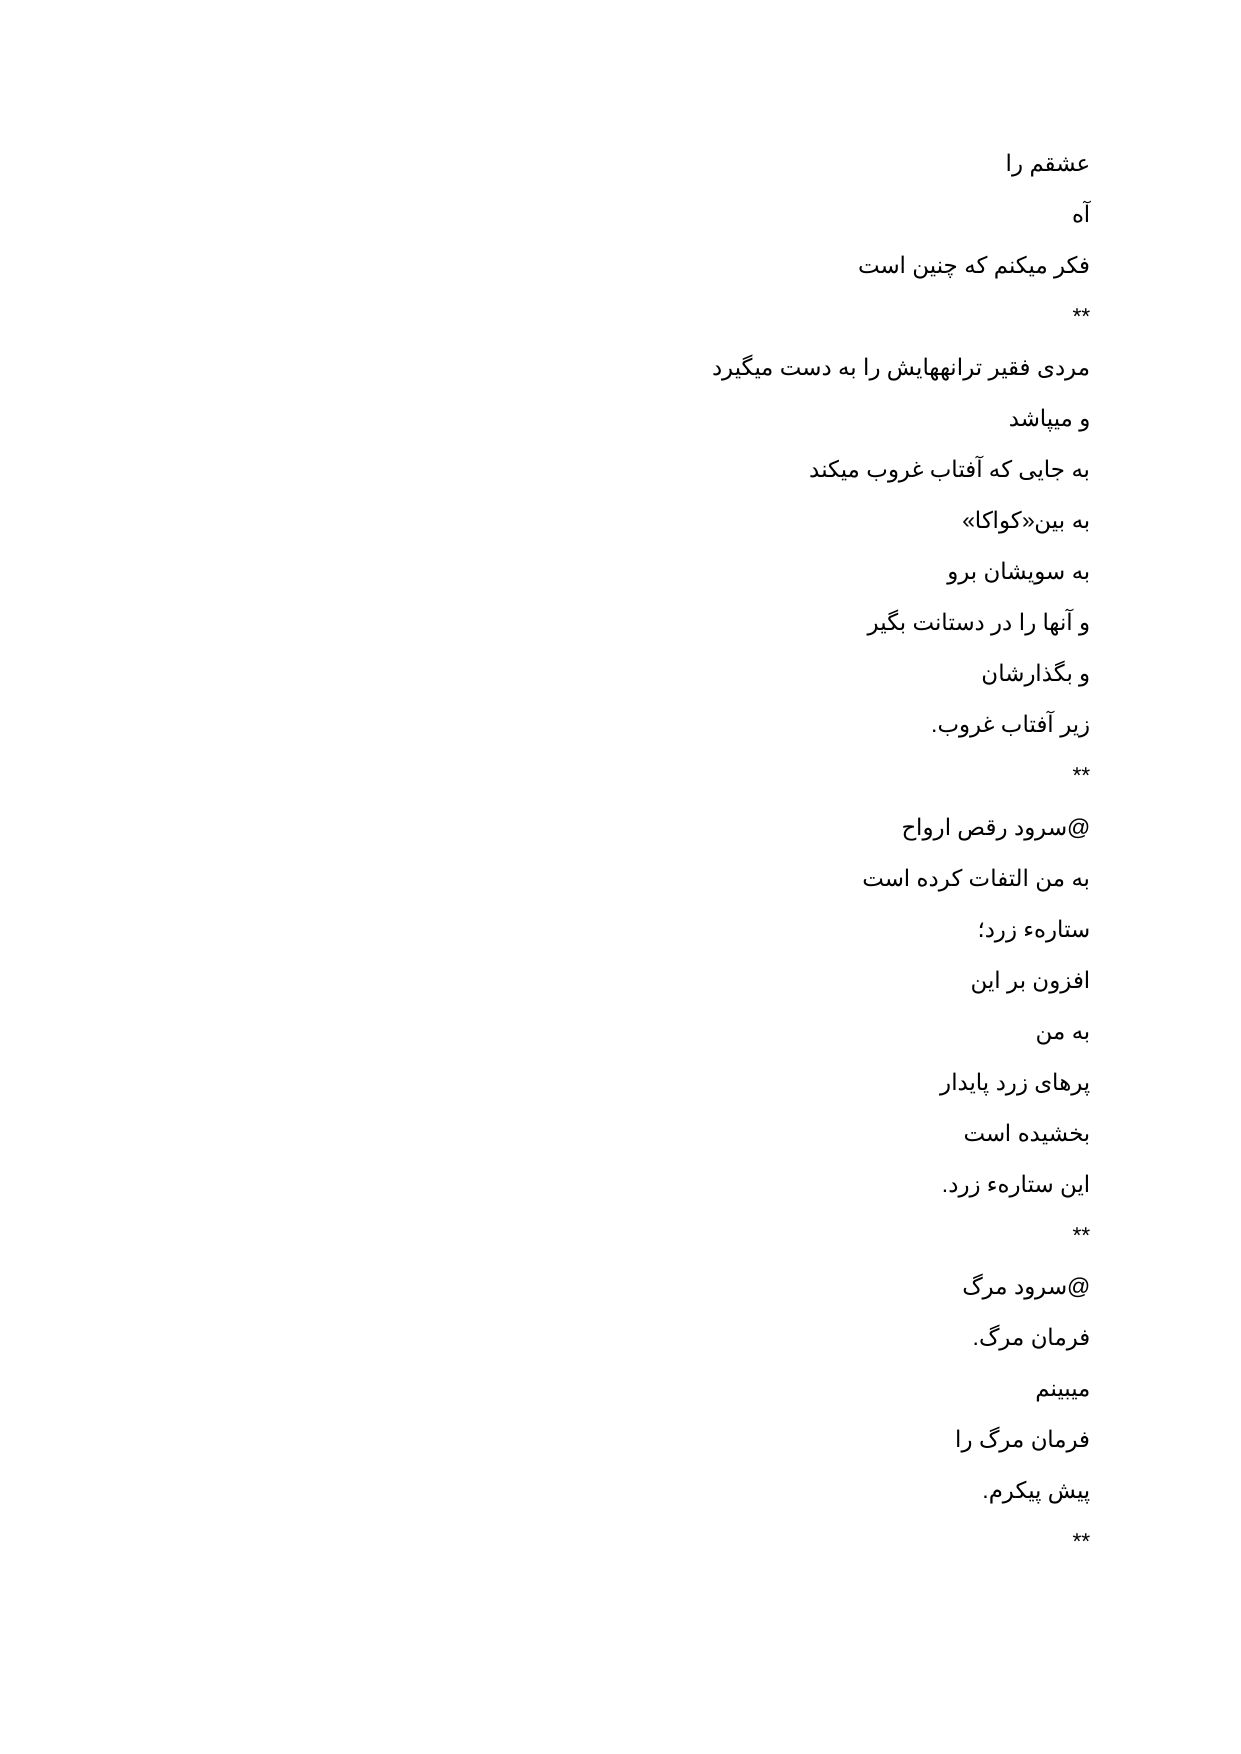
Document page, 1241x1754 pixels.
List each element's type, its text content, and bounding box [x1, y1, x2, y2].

text به جایی که آفتاب غروب می‏کند [150, 456, 1090, 483]
text فرمان مرگ. [150, 1324, 1090, 1350]
text زیر آفتاب غروب. [150, 711, 1090, 738]
text ** [150, 1528, 1090, 1554]
text ** [150, 762, 1090, 789]
text این ستارهء زرد. [150, 1171, 1090, 1197]
text بخشیده است [150, 1120, 1090, 1146]
text ستارهء زرد؛ [150, 916, 1090, 942]
text پیش پیکرم. [150, 1477, 1090, 1503]
text می‏بینم [150, 1375, 1090, 1401]
text @سرود مرگ [150, 1273, 1090, 1299]
text عشقم را [150, 150, 1090, 176]
text @سرود رقص ارواح [150, 813, 1090, 840]
text به بین«کواکا» [150, 507, 1090, 534]
text پرهای زرد پایدار [150, 1069, 1090, 1095]
text ** [150, 1222, 1090, 1248]
text افزون بر این [150, 967, 1090, 993]
text ** [150, 303, 1090, 329]
text فرمان مرگ را [150, 1426, 1090, 1452]
text به من التفات کرده است [150, 864, 1090, 891]
text و بگذارشان [150, 660, 1090, 687]
text آه [150, 201, 1090, 227]
text فکر می‏کنم که چنین است [150, 252, 1090, 278]
text مردی فقیر ترانه‏هایش را به دست می‏گیرد [150, 354, 1090, 381]
text و آنها را در دستانت بگیر [150, 609, 1090, 636]
text به سویشان برو [150, 558, 1090, 585]
text و می‏پاشد [150, 405, 1090, 432]
text به من [150, 1018, 1090, 1044]
